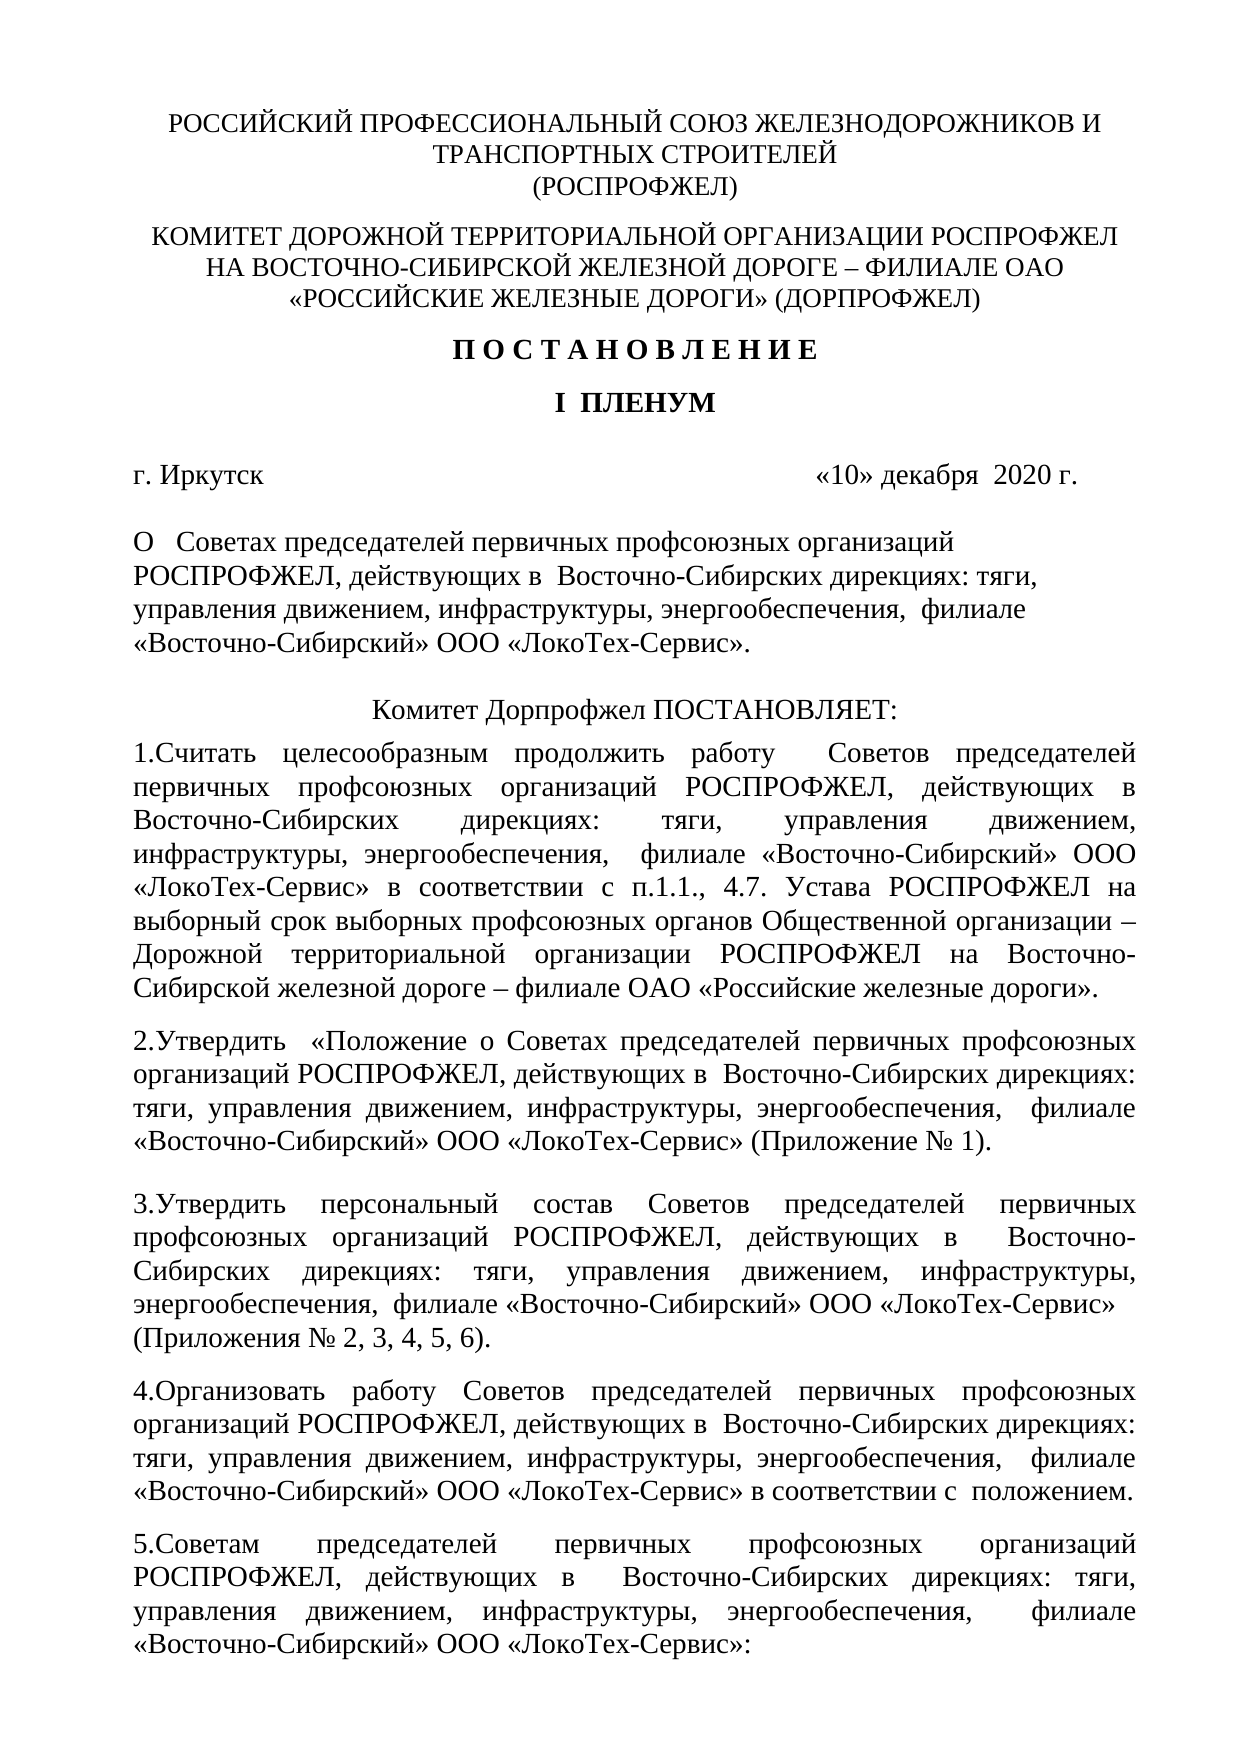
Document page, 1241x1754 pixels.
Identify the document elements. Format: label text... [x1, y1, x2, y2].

text 1.Считать целесообразным продолжить работу Советов председателей первичных профсоюзных организаций РОСПРОФЖЕЛ, действующих в Восточно-Сибирских дирекциях: тяги, управления движением, инфраструктуры, энергообеспечения, филиале «Восточно-Сибирский» ООО «ЛокоТех-Сервис» в соответствии с п.1.1., 4.7. Устава РОСПРОФЖЕЛ на выборный срок выборных профсоюзных органов Общественной организации – Дорожной территориальной организации РОСПРОФЖЕЛ на Восточно-Сибирской железной дороге – филиале ОАО «Российские железные дороги». [133, 735, 1137, 1004]
text О Советах председателей первичных профсоюзных организаций РОСПРОФЖЕЛ, действующих в Восточно-Сибирских дирекциях: тяги, управления движением, инфраструктуры, энергообеспечения, филиале «Восточно-Сибирский» ООО «ЛокоТех-Сервис». [133, 524, 1137, 658]
text РОССИЙСКИЙ ПРОФЕССИОНАЛЬНЫЙ СОЮЗ ЖЕЛЕЗНОДОРОЖНИКОВ И ТРАНСПОРТНЫХ СТРОИТЕЛЕЙ [133, 107, 1137, 169]
text 5.Советам председателей первичных профсоюзных организаций РОСПРОФЖЕЛ, действующих в Восточно-Сибирских дирекциях: тяги, управления движением, инфраструктуры, энергообеспечения, филиале «Восточно-Сибирский» ООО «ЛокоТех-Сервис»: [133, 1526, 1137, 1660]
text I ПЛЕНУМ [133, 385, 1137, 419]
text Комитет Дорпрофжел ПОСТАНОВЛЯЕТ: [133, 692, 1137, 725]
text 4.Организовать работу Советов председателей первичных профсоюзных организаций РОСПРОФЖЕЛ, действующих в Восточно-Сибирских дирекциях: тяги, управления движением, инфраструктуры, энергообеспечения, филиале «Восточно-Сибирский» ООО «ЛокоТех-Сервис» в соответствии с положением. [133, 1373, 1137, 1507]
text (РОСПРОФЖЕЛ) [133, 169, 1137, 201]
text П О С Т А Н О В Л Е Н И Е [133, 332, 1137, 366]
text г. Иркутск «10» декабря 2020 г. [133, 457, 1137, 524]
text (Приложения № 2, 3, 4, 5, 6). [133, 1320, 1137, 1353]
text 3.Утвердить персональный состав Советов председателей первичных профсоюзных организаций РОСПРОФЖЕЛ, действующих в Восточно-Сибирских дирекциях: тяги, управления движением, инфраструктуры, энергообеспечения, филиале «Восточно-Сибирский» ООО «ЛокоТех-Сервис» [133, 1186, 1137, 1320]
text КОМИТЕТ ДОРОЖНОЙ ТЕРРИТОРИАЛЬНОЙ ОРГАНИЗАЦИИ РОСПРОФЖЕЛ НА ВОСТОЧНО-СИБИРСКОЙ ЖЕЛЕЗНОЙ ДОРОГЕ – ФИЛИАЛЕ ОАО «РОССИЙСКИЕ ЖЕЛЕЗНЫЕ ДОРОГИ» (ДОРПРОФЖЕЛ) [133, 220, 1137, 313]
text 2.Утвердить «Положение о Советах председателей первичных профсоюзных организаций РОСПРОФЖЕЛ, действующих в Восточно-Сибирских дирекциях: тяги, управления движением, инфраструктуры, энергообеспечения, филиале «Восточно-Сибирский» ООО «ЛокоТех-Сервис» (Приложение № 1). [133, 1023, 1137, 1157]
